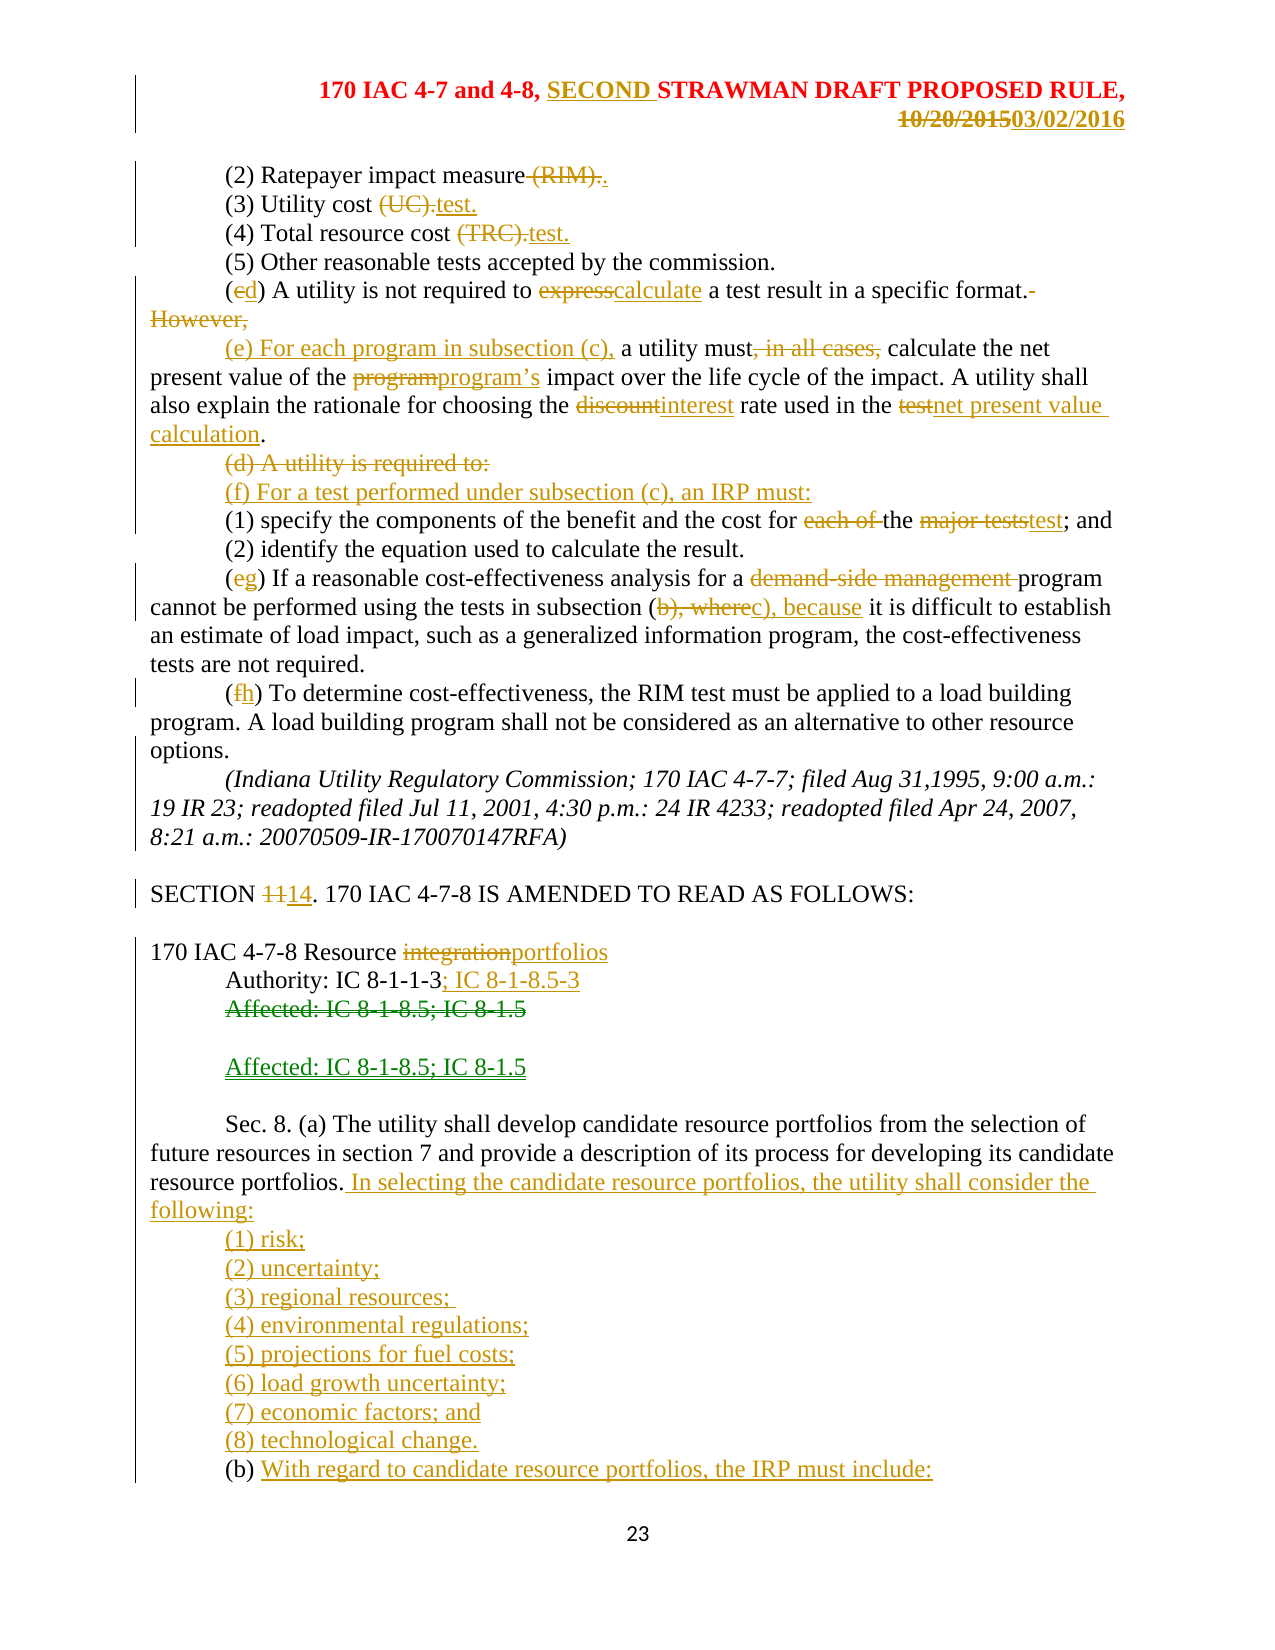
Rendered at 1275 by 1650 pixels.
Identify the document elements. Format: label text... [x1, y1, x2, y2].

text (1) specify the components of the benefit and the cost for the ; and [225, 506, 1125, 534]
text (2) identify the equation used to calculate the result. [225, 534, 1125, 563]
text Sec. 8. (a) The utility shall develop candidate resource portfolios from the selection of future resources in section 7 and provide a description of its process for developing its candidate resource portfolios. [150, 1109, 1125, 1224]
text (Indiana Utility Regulatory Commission; 170 IAC 4-7-7; filed Aug 31,1995, 9:00 a.m.: 19 IR 23; readopted filed Jul 11, 2001, 4:30 p.m.: 24 IR 4233; readopted filed Apr 24, 2007, 8:21 a.m.: 20070509-IR-170070147RFA) [150, 764, 1125, 851]
text (2) Ratepayer impact measure [225, 161, 1125, 189]
text (5) Other reasonable tests accepted by the commission. [225, 247, 1125, 276]
text () A utility is not required to a test result in a specific format. [150, 276, 1125, 333]
text (4) Total resource cost [225, 218, 1125, 247]
text SECTION . 170 IAC 4-7-8 IS AMENDED TO READ AS FOLLOWS: [150, 879, 1125, 908]
text 170 IAC 4-7-8 Resource [150, 937, 1125, 966]
text (3) Utility cost [225, 189, 1125, 218]
text () If a reasonable cost-effectiveness analysis for a program cannot be performed using the tests in subsection ( it is difficult to establish an estimate of load impact, such as a generalized information program, the cost-effectiveness tests are not required. [150, 563, 1125, 678]
text Authority: IC 8-1-1-3 [150, 966, 1125, 994]
text a utility must calculate the net present value of the impact over the life cycle of the impact. A utility shall also explain the rationale for choosing the rate used in the . [150, 333, 1125, 448]
text () To determine cost-effectiveness, the RIM test must be applied to a load building program. A load building program shall not be considered as an alternative to other resource options. [150, 678, 1125, 764]
text (b) [225, 1454, 1125, 1483]
